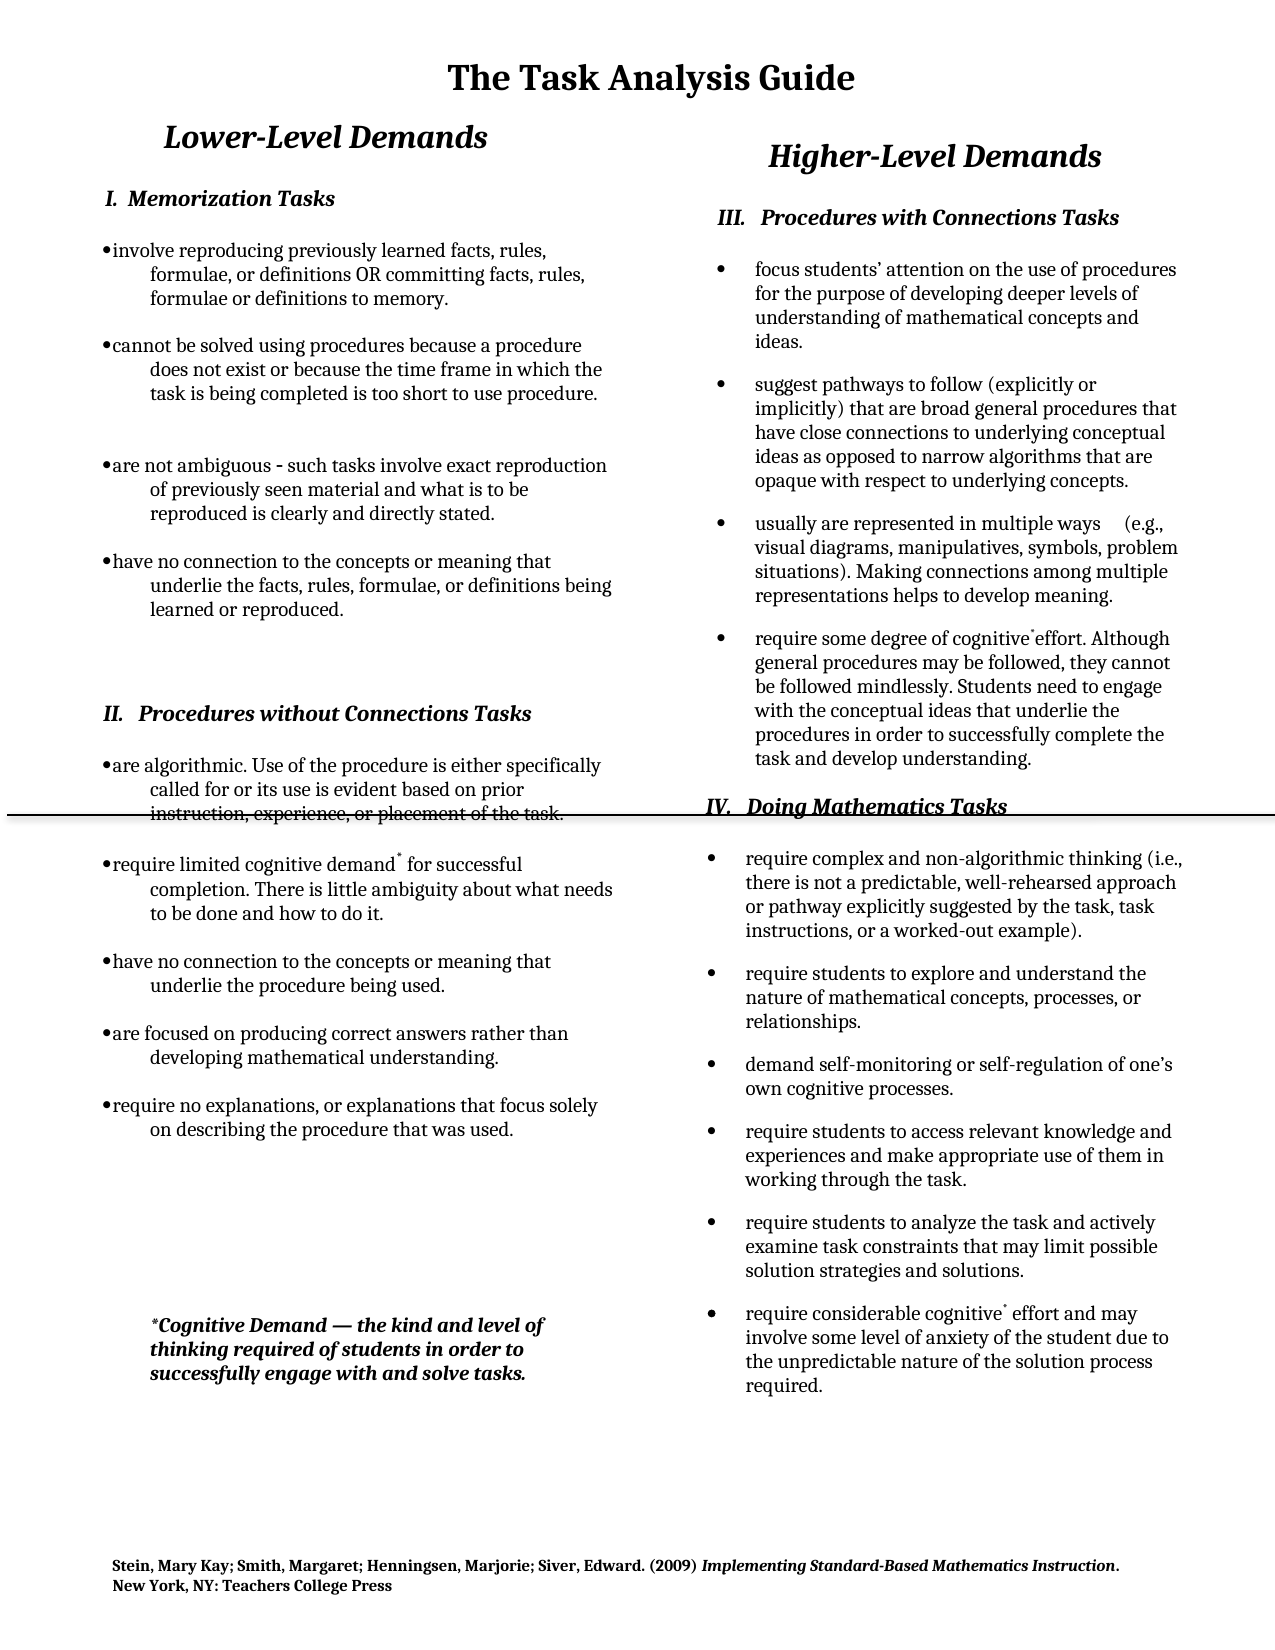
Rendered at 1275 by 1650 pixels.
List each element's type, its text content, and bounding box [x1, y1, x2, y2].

list require limited cognitive demand* for successful completion. There is little ambiguity about what needs to be done and how to do it. [103, 849, 623, 926]
list require some degree of cognitive*effort. Although general procedures may be followed, they cannot be followed mindlessly. Students need to engage with the conceptual ideas that underlie the procedures in order to successfully complete the task and develop understanding. [717, 626, 1191, 770]
list are not ambiguous such tasks involve exact reproduction of previously seen material and what is to be reproduced is clearly and directly stated. [103, 454, 623, 526]
list require considerable cognitive* effort and may involve some level of anxiety of the student due to the unpredictable nature of the solution process required. [708, 1302, 1191, 1398]
list demand self-monitoring or self-regulation of one’s own cognitive processes. [708, 1053, 1191, 1101]
list involve reproducing previously learned facts, rules, formulae, or definitions OR committing facts, rules, formulae or definitions to memory. [103, 238, 623, 310]
list have no connection to the concepts or meaning that underlie the facts, rules, formulae, or definitions being learned or reproduced. [103, 550, 623, 622]
text I. Memorization Tasks [75, 186, 623, 212]
list usually are represented in multiple ways (e.g., visual diagrams, manipulatives, symbols, problem situations). Making connections among multiple representations helps to develop meaning. [717, 511, 1191, 607]
list suggest pathways to follow (explicitly or implicitly) that are broad general procedures that have close connections to underlying conceptual ideas as opposed to narrow algorithms that are opaque with respect to underlying concepts. [717, 372, 1191, 492]
list require complex and non-algorithmic thinking (i.e., there is not a predictable, well-rehearsed approach or pathway explicitly suggested by the task, task instructions, or a worked-out example). [708, 847, 1191, 943]
list are algorithmic. Use of the procedure is either specifically called for or its use is evident based on prior instruction, experience, or placement of the task. [103, 753, 623, 812]
text *Cognitive Demand — the kind and level of thinking required of students in order to successfully engage with and solve tasks. [150, 1314, 623, 1386]
list are focused on producing correct answers rather than developing mathematical understanding. [103, 1022, 623, 1070]
text IV. Doing Mathematics Tasks [670, 794, 1191, 812]
text Higher-Level Demands [680, 138, 1191, 176]
text The Task Analysis Guide [112, 56, 1191, 99]
text III. Procedures with Connections Tasks [717, 205, 1191, 231]
list require students to explore and understand the nature of mathematical concepts, processes, or relationships. [708, 962, 1191, 1034]
list have no connection to the concepts or meaning that underlie the procedure being used. [103, 950, 623, 998]
text II. Procedures without Connections Tasks [103, 701, 623, 727]
list require students to access relevant knowledge and experiences and make appropriate use of them in working through the task. [708, 1120, 1191, 1192]
text Lower-Level Demands [28, 118, 623, 157]
list require students to analyze the task and actively examine task constraints that may limit possible solution strategies and solutions. [708, 1211, 1191, 1283]
list cannot be solved using procedures because a procedure does not exist or because the time frame in which the task is being completed is too short to use procedure. [103, 334, 623, 406]
list require no explanations, or explanations that focus solely on describing the procedure that was used. [103, 1094, 623, 1142]
list focus students’ attention on the use of procedures for the purpose of developing deeper levels of understanding of mathematical concepts and ideas. [717, 257, 1191, 353]
